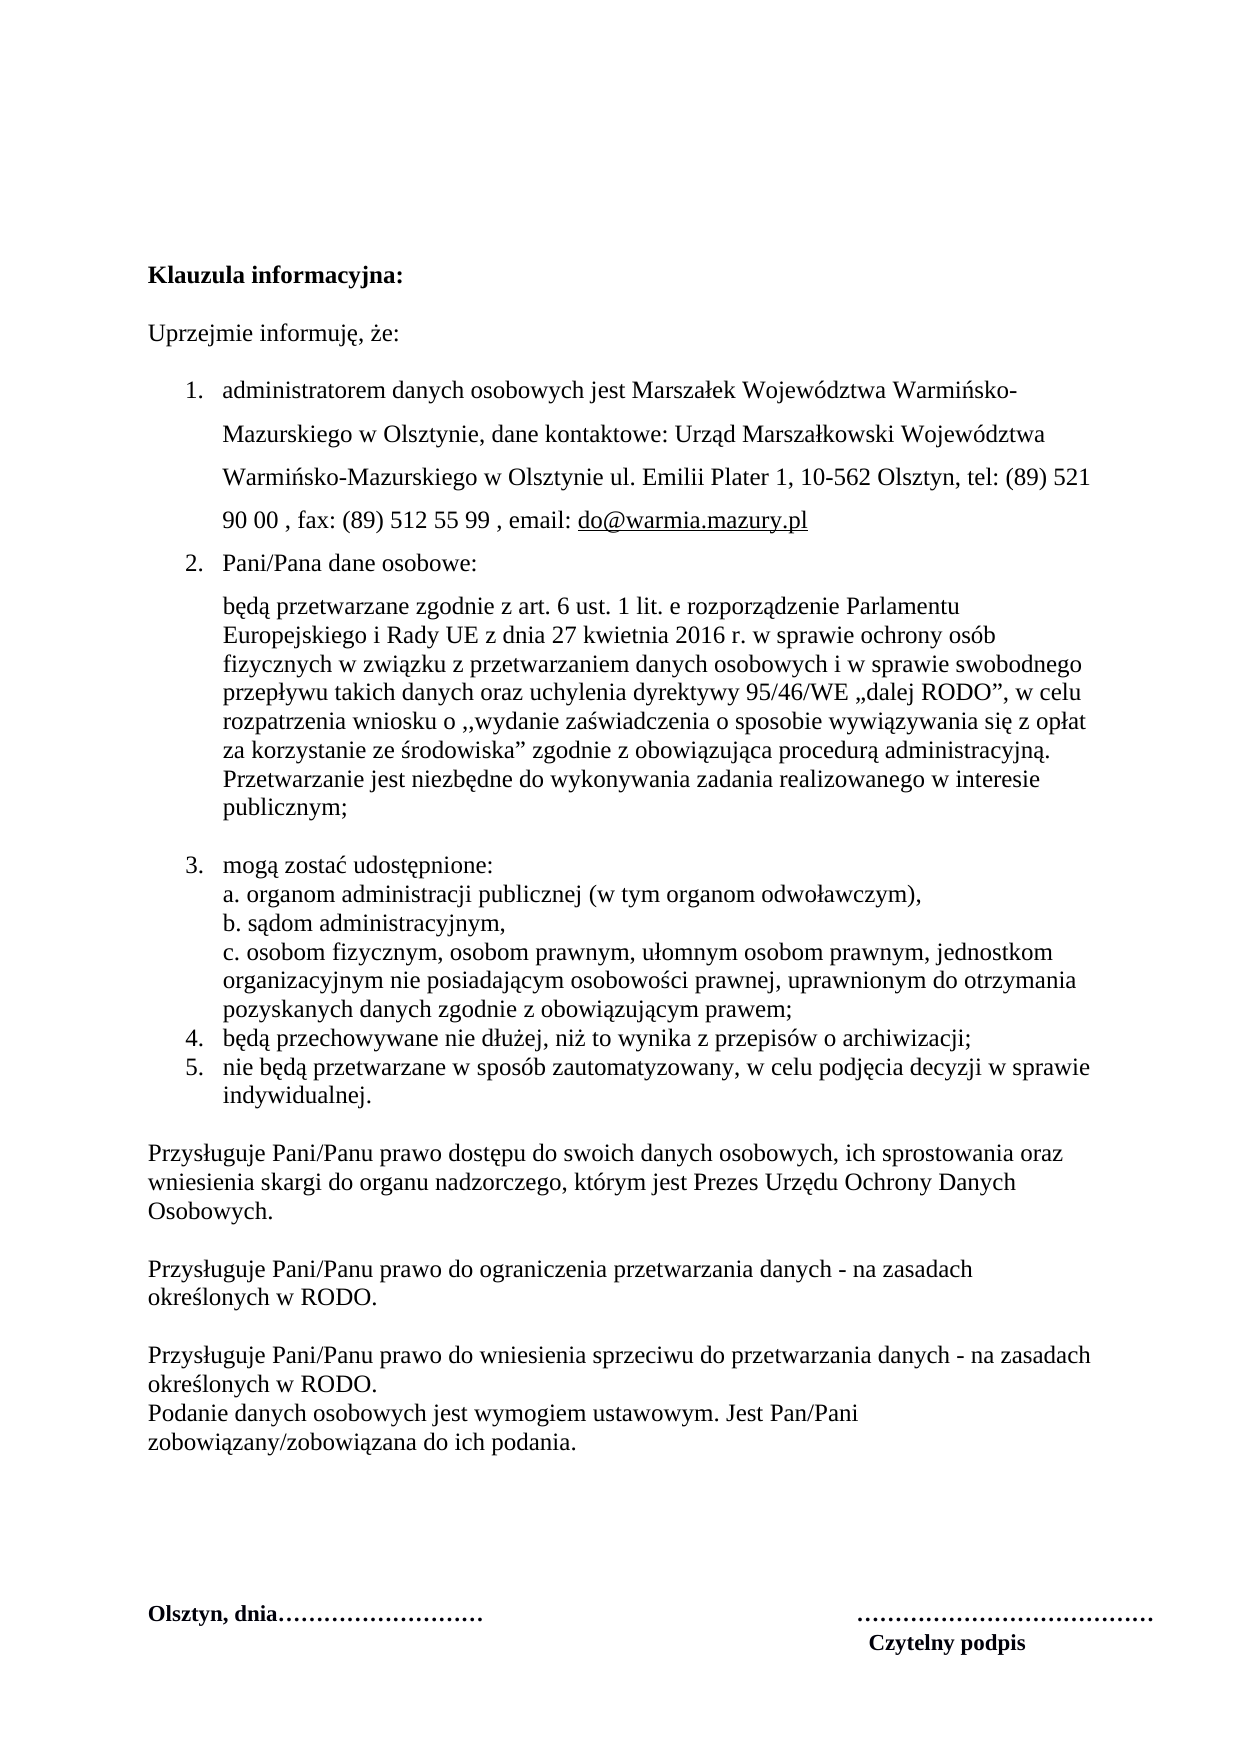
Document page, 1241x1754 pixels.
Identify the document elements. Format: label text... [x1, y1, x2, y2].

text Przysługuje Pani/Panu prawo do wniesienia sprzeciwu do przetwarzania danych - na zasadach określonych w RODO. Podanie danych osobowych jest wymogiem ustawowym. Jest Pan/Pani zobowiązany/zobowiązana do ich podania. [148, 1340, 1092, 1455]
text Przysługuje Pani/Panu prawo dostępu do swoich danych osobowych, ich sprostowania oraz wniesienia skargi do organu nadzorczego, którym jest Prezes Urzędu Ochrony Danych Osobowych. [148, 1138, 1092, 1224]
list Pani/Pana dane osobowe: [185, 548, 1092, 577]
text Czytelny podpis [148, 1629, 1092, 1656]
text Przysługuje Pani/Panu prawo do ograniczenia przetwarzania danych - na zasadach określonych w RODO. [148, 1254, 1092, 1311]
text będą przetwarzane zgodnie z art. 6 ust. 1 lit. e rozporządzenie Parlamentu Europejskiego i Rady UE z dnia 27 kwietnia 2016 r. w sprawie ochrony osób fizycznych w związku z przetwarzaniem danych osobowych i w sprawie swobodnego przepływu takich danych oraz uchylenia dyrektywy 95/46/WE „dalej RODO”, w celu rozpatrzenia wniosku o ,,wydanie zaświadczenia o sposobie wywiązywania się z opłat za korzystanie ze środowiska” zgodnie z obowiązująca procedurą administracyjną. Przetwarzanie jest niezbędne do wykonywania zadania realizowanego w interesie publicznym; [223, 591, 1092, 821]
list mogą zostać udostępnione: a. organom administracji publicznej (w tym organom odwoławczym), b. sądom administracyjnym, c. osobom fizycznym, osobom prawnym, ułomnym osobom prawnym, jednostkom organizacyjnym nie posiadającym osobowości prawnej, uprawnionym do otrzymania pozyskanych danych zgodnie z obowiązującym prawem; [185, 850, 1092, 1023]
list administratorem danych osobowych jest Marszałek Województwa Warmińsko-Mazurskiego w Olsztynie, dane kontaktowe: Urząd Marszałkowski Województwa Warmińsko-Mazurskiego w Olsztynie ul. Emilii Plater 1, 10-562 Olsztyn, tel: (89) 521 90 00 , fax: (89) 512 55 99 , email: do@warmia.mazury.pl [185, 376, 1092, 534]
text Uprzejmie informuję, że: [148, 318, 1092, 346]
list będą przechowywane nie dłużej, niż to wynika z przepisów o archiwizacji; [185, 1023, 1092, 1052]
text Klauzula informacyjna: [148, 260, 1092, 288]
list nie będą przetwarzane w sposób zautomatyzowany, w celu podjęcia decyzji w sprawie indywidualnej. [185, 1052, 1092, 1109]
text Olsztyn, dnia……………………… ………………………………… [148, 1600, 1092, 1627]
